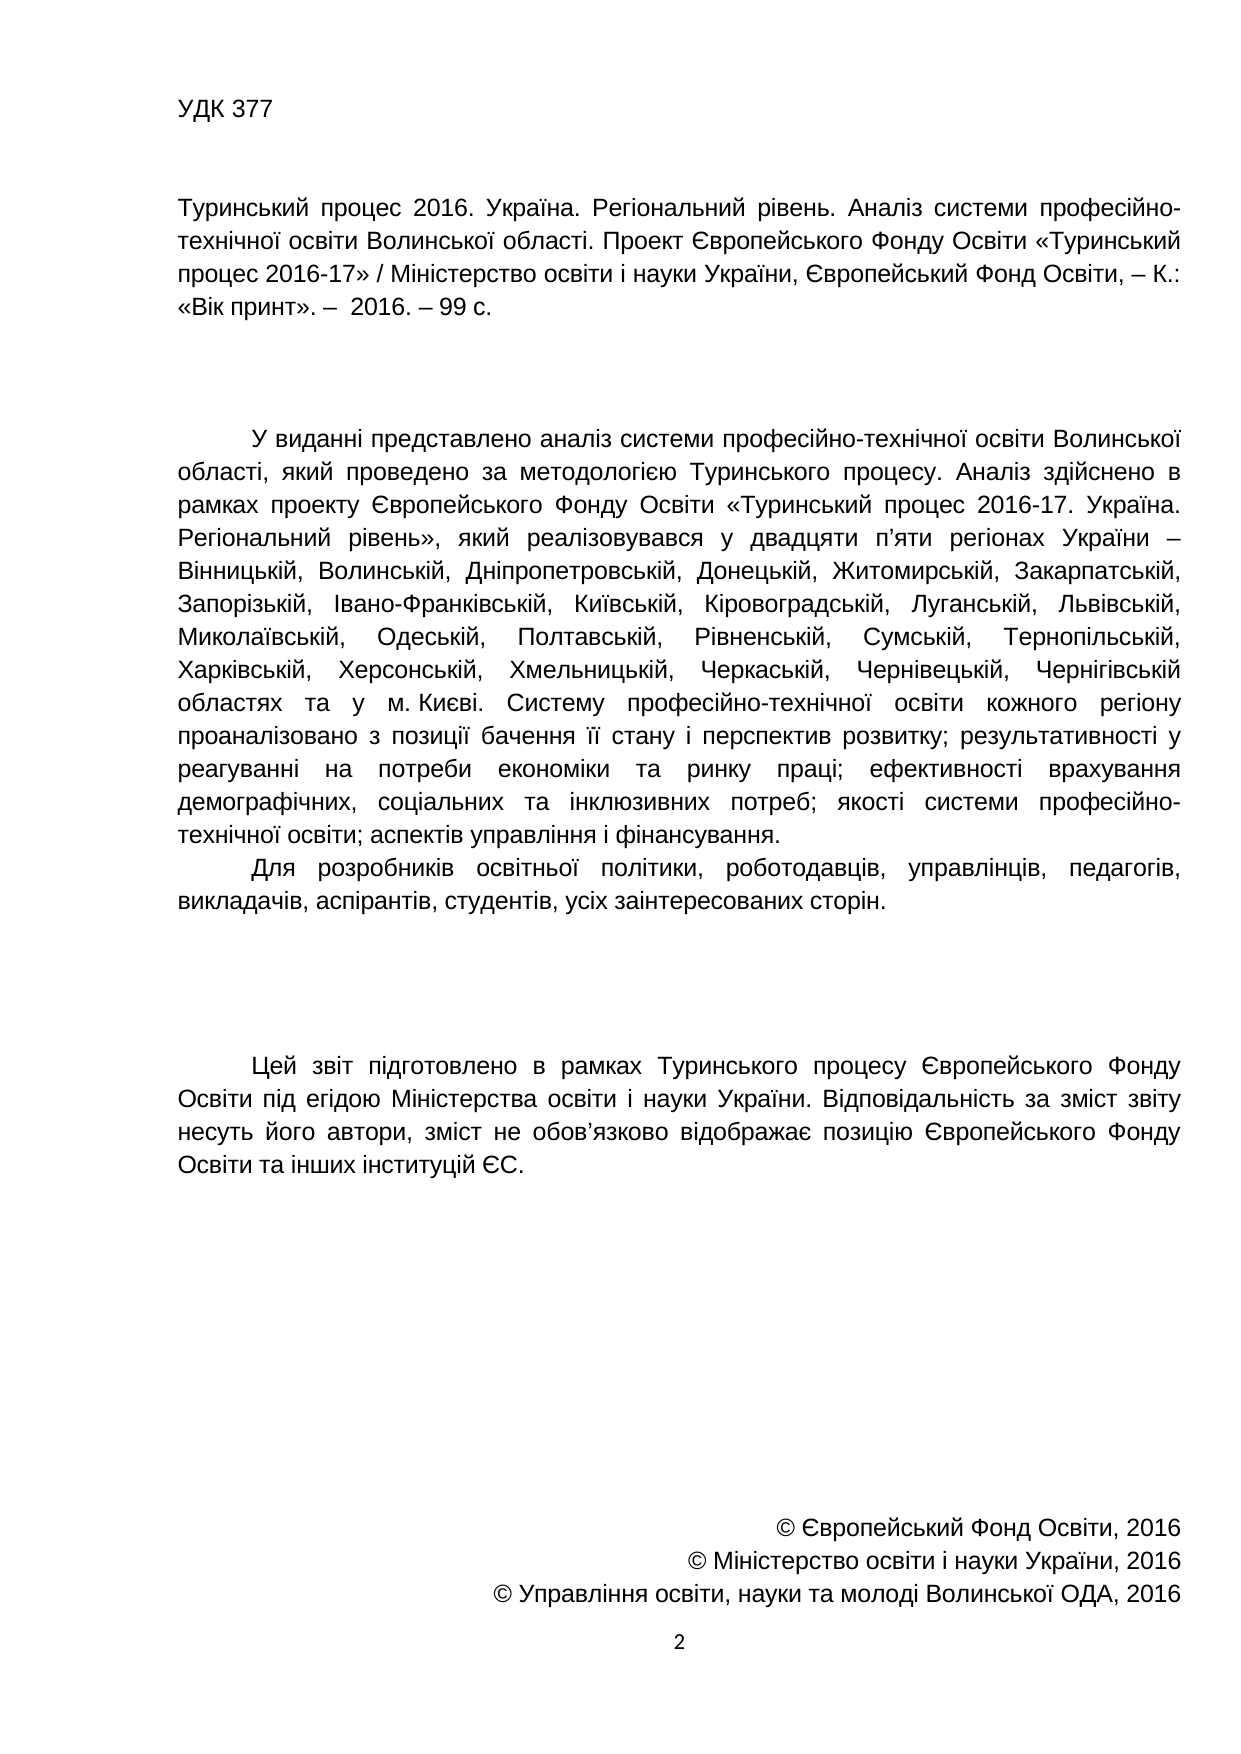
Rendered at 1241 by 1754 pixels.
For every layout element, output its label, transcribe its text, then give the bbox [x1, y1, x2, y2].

text Туринський процес 2016. Україна. Регіональний рівень. Аналіз системи професійно-технічної освіти Волинської області. Проект Європейського Фонду Освіти «Туринський процес 2016-17» / Міністерство освіти і науки України, Європейський Фонд Освіти, – К.: «Вік принт». – 2016. – 99 с. [177, 193, 1181, 321]
text © Європейський Фонд Освіти, 2016 [177, 1513, 1181, 1542]
text У виданні представлено аналіз системи професійно-технічної освіти Волинської області, який проведено за методологією Туринського процесу. Аналіз здійснено в рамках проекту Європейського Фонду Освіти «Туринський процес 2016-17. Україна. Регіональний рівень», який реалізовувався у двадцяти п’яти регіонах України – Вінницькій, Волинській, Дніпропетровській, Донецькій, Житомирській, Закарпатській, Запорізькій, Івано-Франківській, Київській, Кіровоградській, Луганській, Львівській, Миколаївській, Одеській, Полтавській, Рівненській, Сумській, Тернопільській, Харківській, Херсонській, Хмельницькій, Черкаській, Чернівецькій, Чернігівській областях та у м. Києві. Систему професійно-технічної освіти кожного регіону проаналізовано з позиції бачення її стану і перспектив розвитку; результативності у реагуванні на потреби економіки та ринку праці; ефективності врахування демографічних, соціальних та інклюзивних потреб; якості системи професійно-технічної освіти; аспектів управління і фінансування. [177, 424, 1181, 849]
text Для розробників освітньої політики, роботодавців, управлінців, педагогів, викладачів, аспірантів, студентів, усіх заінтересованих сторін. [177, 853, 1181, 915]
text Цей звіт підготовлено в рамках Туринського процесу Європейського Фонду Освіти під егідою Міністерства освіти і науки України. Відповідальність за зміст звіту несуть його автори, зміст не обов’язково відображає позицію Європейського Фонду Освіти та інших інституцій ЄС. [177, 1051, 1181, 1179]
text © Управління освіти, науки та молоді Волинської ОДА, 2016 [177, 1579, 1181, 1608]
text © Міністерство освіти і науки України, 2016 [177, 1546, 1181, 1575]
text УДК 377 [177, 94, 1181, 122]
